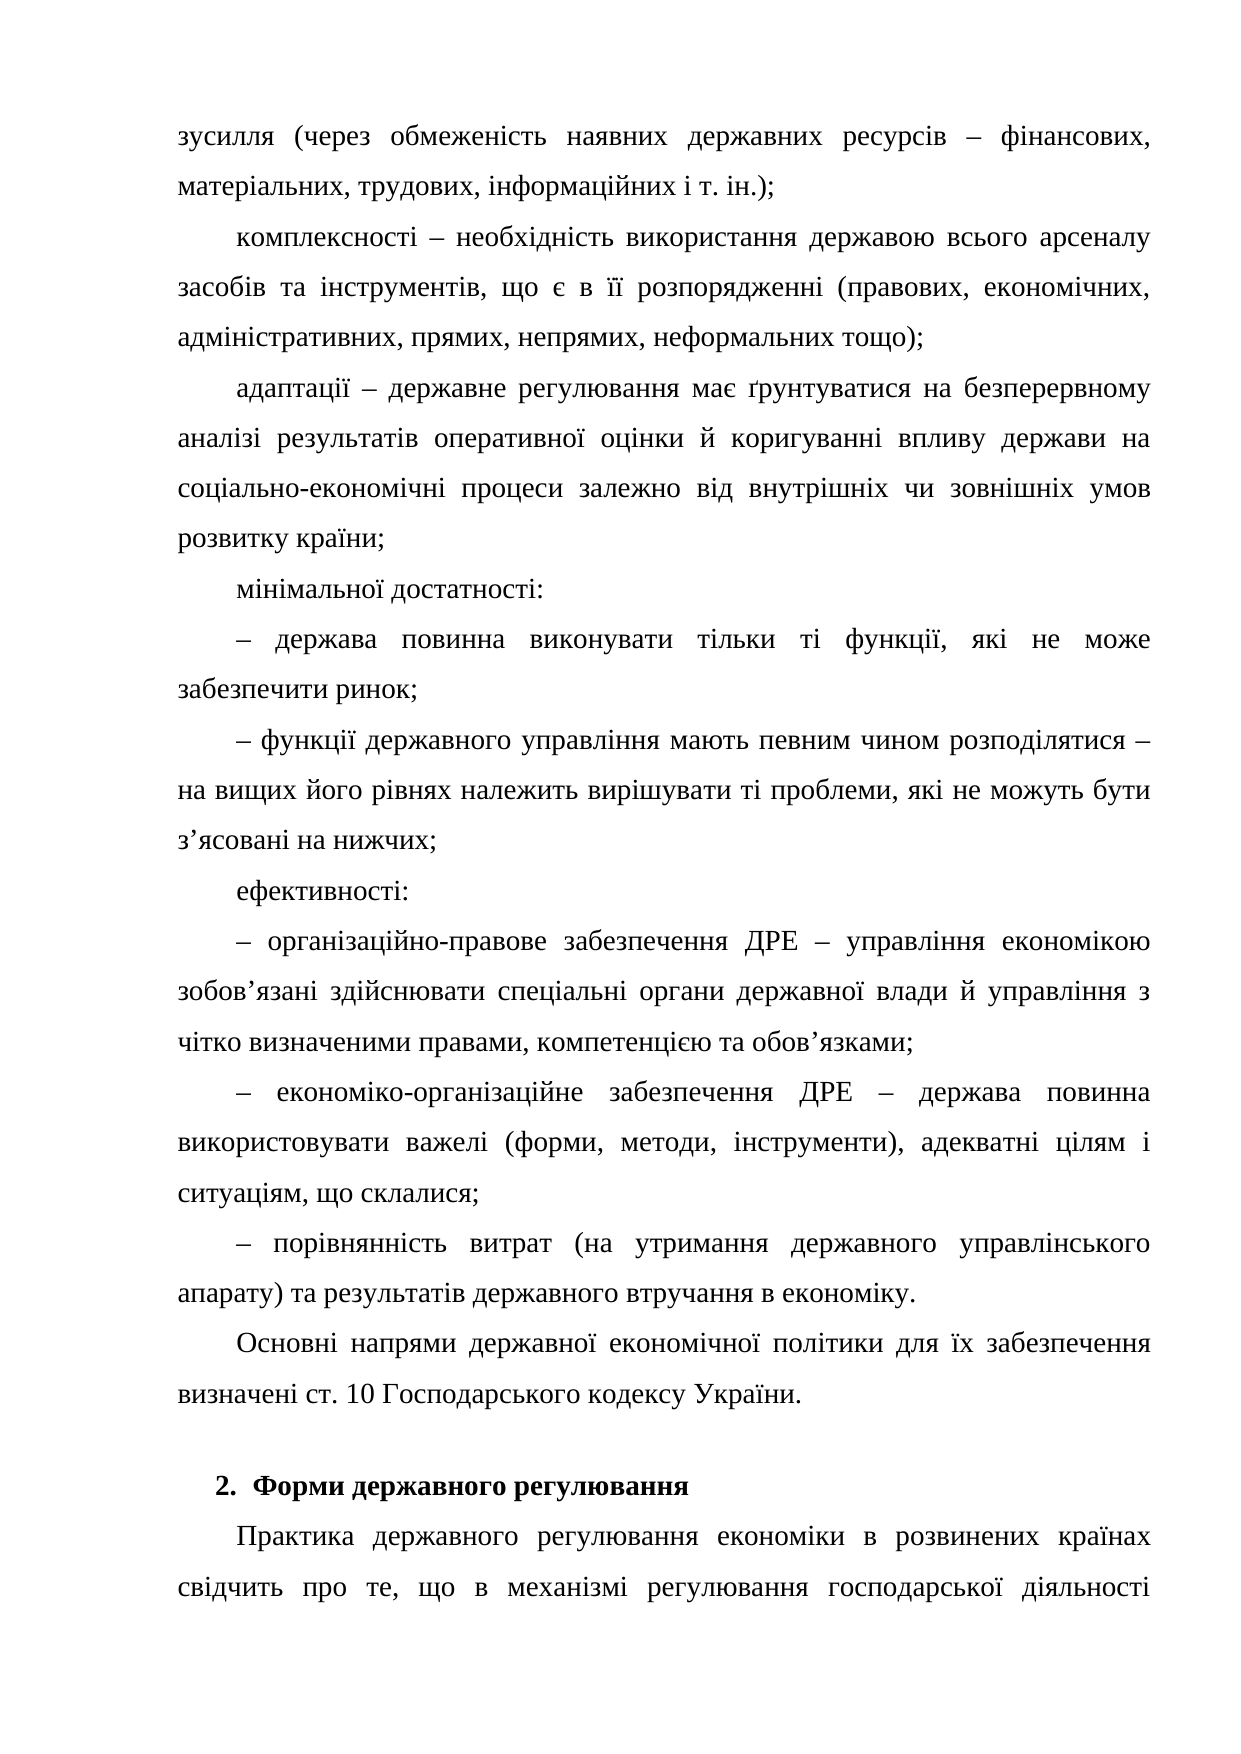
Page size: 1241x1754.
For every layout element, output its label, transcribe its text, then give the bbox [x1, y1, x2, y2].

list комплексності – необхідність використання державою всього арсеналу засобів та інструментів, що є в її розпорядженні (правових, економічних, адміністративних, прямих, непрямих, неформальних тощо); [177, 219, 1152, 353]
list – організаційно-правове забезпечення ДРЕ – управління економікою зобов’язані здійснювати спеціальні органи державної влади й управління з чітко визначеними правами, компетенцією та обов’язками; [177, 923, 1152, 1057]
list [177, 118, 1152, 202]
list Форми державного регулювання [215, 1468, 1152, 1502]
list Основні напрями державної економічної політики для їх забезпечення визначені ст. 10 Господарського кодексу України. [177, 1326, 1152, 1409]
list адаптації – державне регулювання має ґрунтуватися на безперервному аналізі результатів оперативної оцінки й коригуванні впливу держави на соціально-економічні процеси залежно від внутрішніх чи зовнішніх умов розвитку країни; [177, 370, 1152, 554]
list – функції державного управління мають певним чином розподілятися – на вищих його рівнях належить вирішувати ті проблеми, які не можуть бути з’ясовані на нижчих; [177, 722, 1152, 856]
list – порівнянність витрат (на утримання державного управлінського апарату) та результатів державного втручання в економіку. [177, 1225, 1152, 1309]
list – економіко-організаційне забезпечення ДРЕ – держава повинна використовувати важелі (форми, методи, інструменти), адекватні цілям і ситуаціям, що склалися; [177, 1074, 1152, 1208]
list мінімальної достатності: [177, 571, 1152, 604]
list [177, 1518, 1152, 1602]
list – держава повинна виконувати тільки ті функції, які не може забезпечити ринок; [177, 621, 1152, 705]
list ефективності: [177, 873, 1152, 906]
